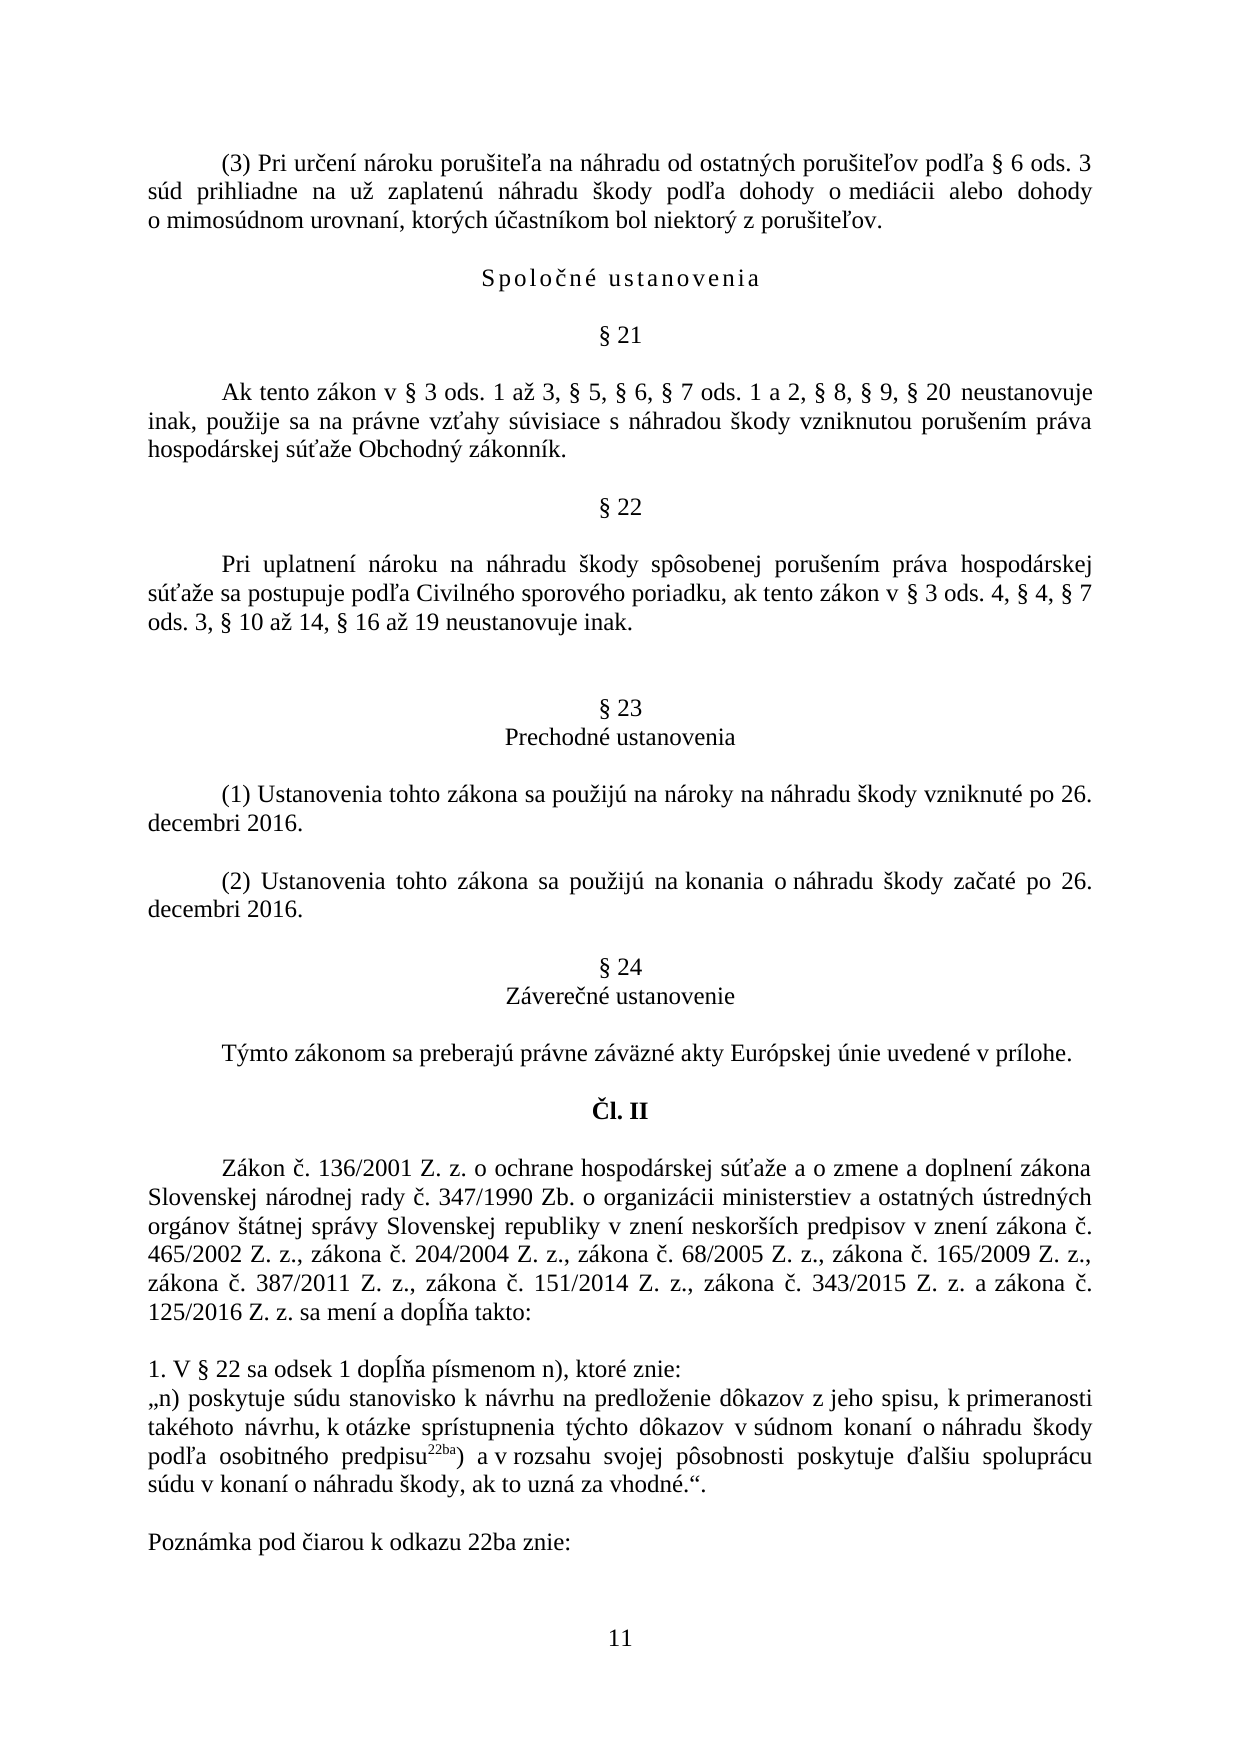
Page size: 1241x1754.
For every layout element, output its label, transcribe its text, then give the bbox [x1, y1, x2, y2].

text 1. V § 22 sa odsek 1 dopĺňa písmenom n), ktoré znie: [148, 1354, 1092, 1383]
text § 23 [148, 693, 1092, 722]
text Spoločné ustanovenia [148, 263, 1092, 291]
text Čl. II [148, 1096, 1092, 1124]
text Záverečné ustanovenie [148, 981, 1092, 1009]
text Prechodné ustanovenia [148, 722, 1092, 751]
text § 24 [148, 952, 1092, 981]
text Zákon č. 136/2001 Z. z. o ochrane hospodárskej súťaže a o zmene a doplnení zákona Slovenskej národnej rady č. 347/1990 Zb. o organizácii ministerstiev a ostatných ústredných orgánov štátnej správy Slovenskej republiky v znení neskorších predpisov v znení zákona č. 465/2002 Z. z., zákona č. 204/2004 Z. z., zákona č. 68/2005 Z. z., zákona č. 165/2009 Z. z., zákona č. 387/2011 Z. z., zákona č. 151/2014 Z. z., zákona č. 343/2015 Z. z. a zákona č. 125/2016 Z. z. sa mení a dopĺňa takto: [148, 1153, 1092, 1326]
text § 22 [148, 492, 1092, 521]
text (1) Ustanovenia tohto zákona sa použijú na nároky na náhradu škody vzniknuté po 26. decembri 2016. [148, 779, 1092, 837]
text Poznámka pod čiarou k odkazu 22ba znie: [148, 1527, 1092, 1556]
text § 21 [148, 320, 1092, 349]
text Pri uplatnení nároku na náhradu škody spôsobenej porušením práva hospodárskej súťaže sa postupuje podľa Civilného sporového poriadku, ak tento zákon v § 3 ods. 4, § 4, § 7 ods. 3, § 10 až 14, § 16 až 19 neustanovuje inak. [148, 549, 1092, 636]
text „n) poskytuje súdu stanovisko k návrhu na predloženie dôkazov z jeho spisu, k primeranosti takéhoto návrhu, k otázke sprístupnenia týchto dôkazov v súdnom konaní o náhradu škody podľa osobitného predpisu22ba) a v rozsahu svojej pôsobnosti poskytuje ďalšiu spoluprácu súdu v konaní o náhradu škody, ak to uzná za vhodné.“. [148, 1383, 1092, 1498]
text (3) Pri určení nároku porušiteľa na náhradu od ostatných porušiteľov podľa § 6 ods. 3 súd prihliadne na už zaplatenú náhradu škody podľa dohody o mediácii alebo dohody o mimosúdnom urovnaní, ktorých účastníkom bol niektorý z porušiteľov. [148, 148, 1092, 234]
text (2) Ustanovenia tohto zákona sa použijú na konania o náhradu škody začaté po 26. decembri 2016. [148, 866, 1092, 923]
text Týmto zákonom sa preberajú právne záväzné akty Európskej únie uvedené v prílohe. [148, 1038, 1092, 1067]
text Ak tento zákon v § 3 ods. 1 až 3, § 5, § 6, § 7 ods. 1 a 2, § 8, § 9, § 20 neustanovuje inak, použije sa na právne vzťahy súvisiace s náhradou škody vzniknutou porušením práva hospodárskej súťaže Obchodný zákonník. [148, 377, 1092, 463]
